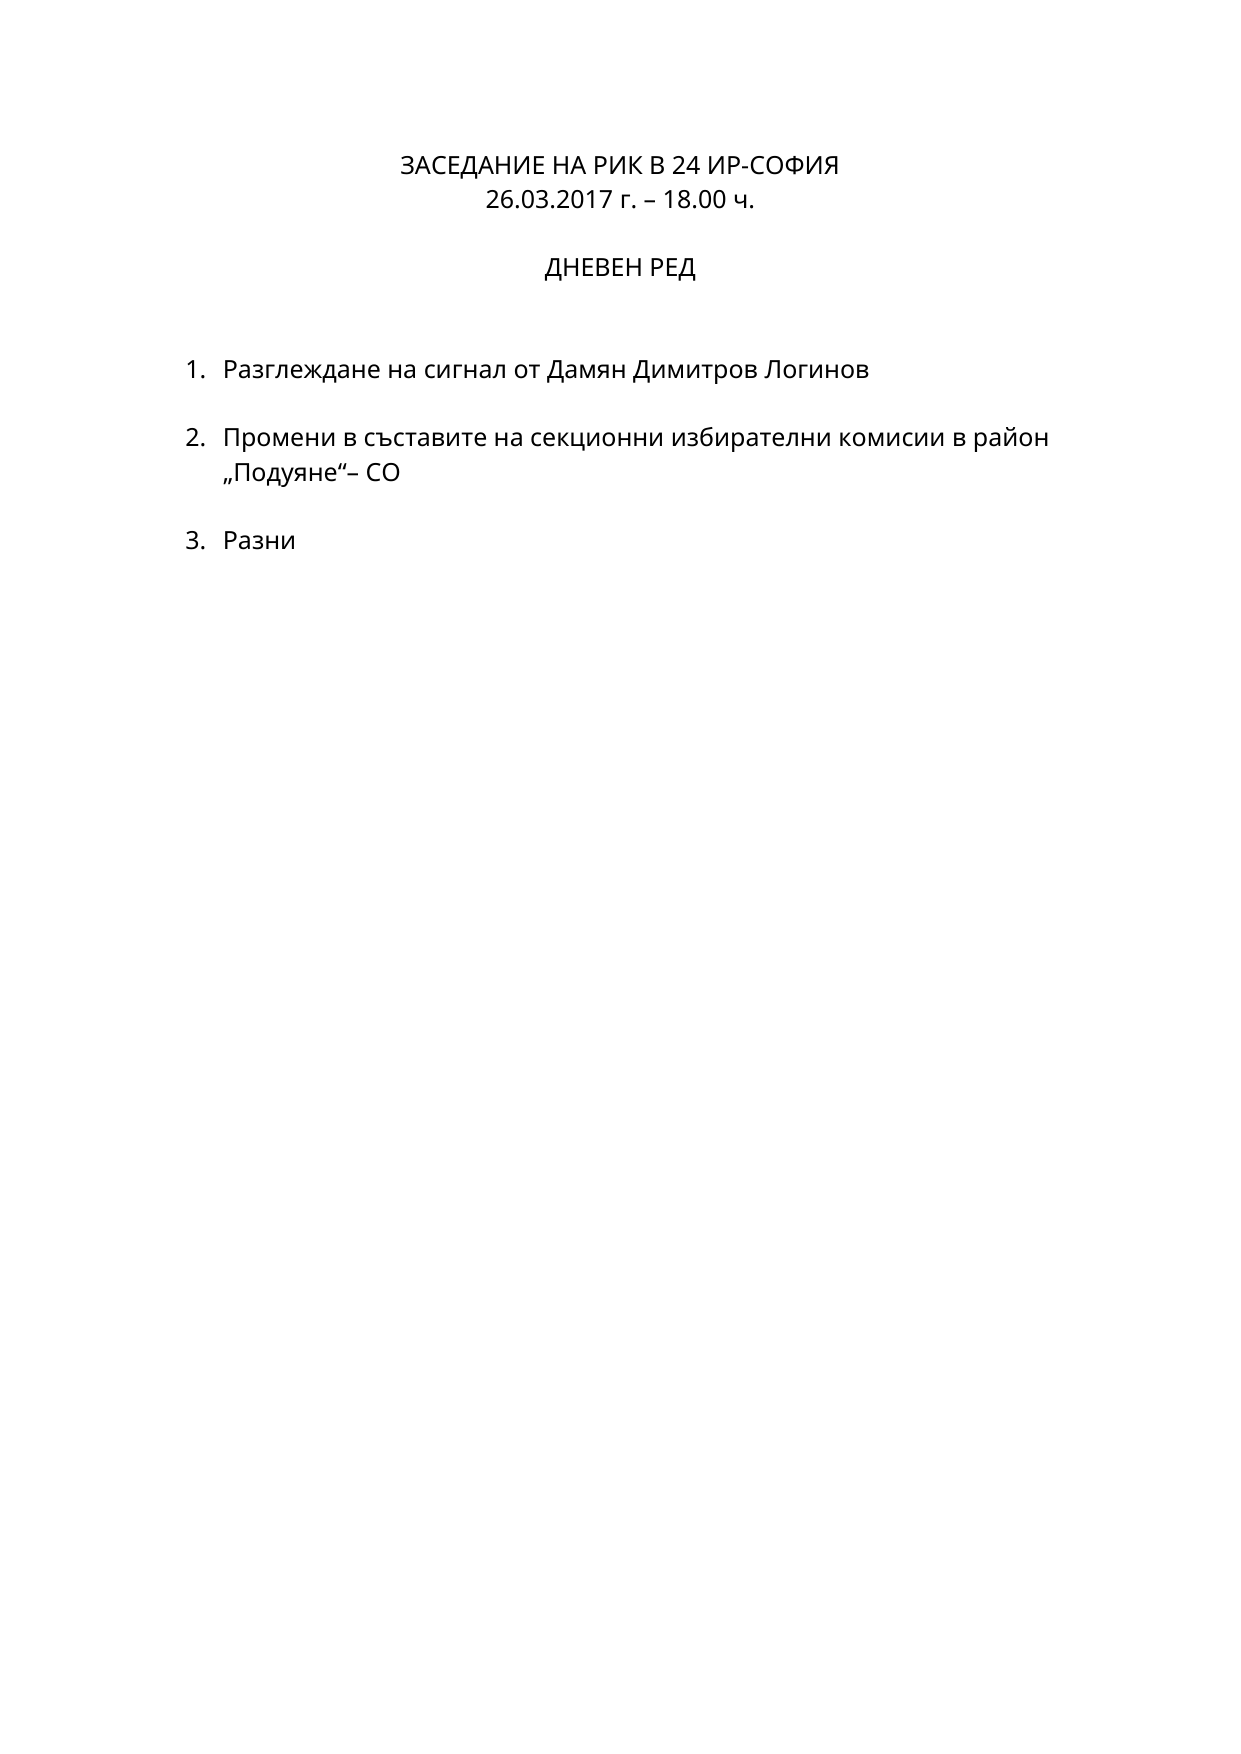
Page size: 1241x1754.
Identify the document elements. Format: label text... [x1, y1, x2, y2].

text 26.03.2017 г. – 18.00 ч. [148, 182, 1093, 216]
list Разни [185, 522, 1093, 556]
text ЗАСЕДАНИЕ НА РИК В 24 ИР-СОФИЯ [148, 148, 1093, 182]
list Разглеждане на сигнал от Дамян Димитров Логинов [185, 352, 1093, 386]
list Промени в съставите на секционни избирателни комисии в район „Подуяне“– СО [185, 420, 1093, 488]
text ДНЕВЕН РЕД [148, 250, 1093, 284]
